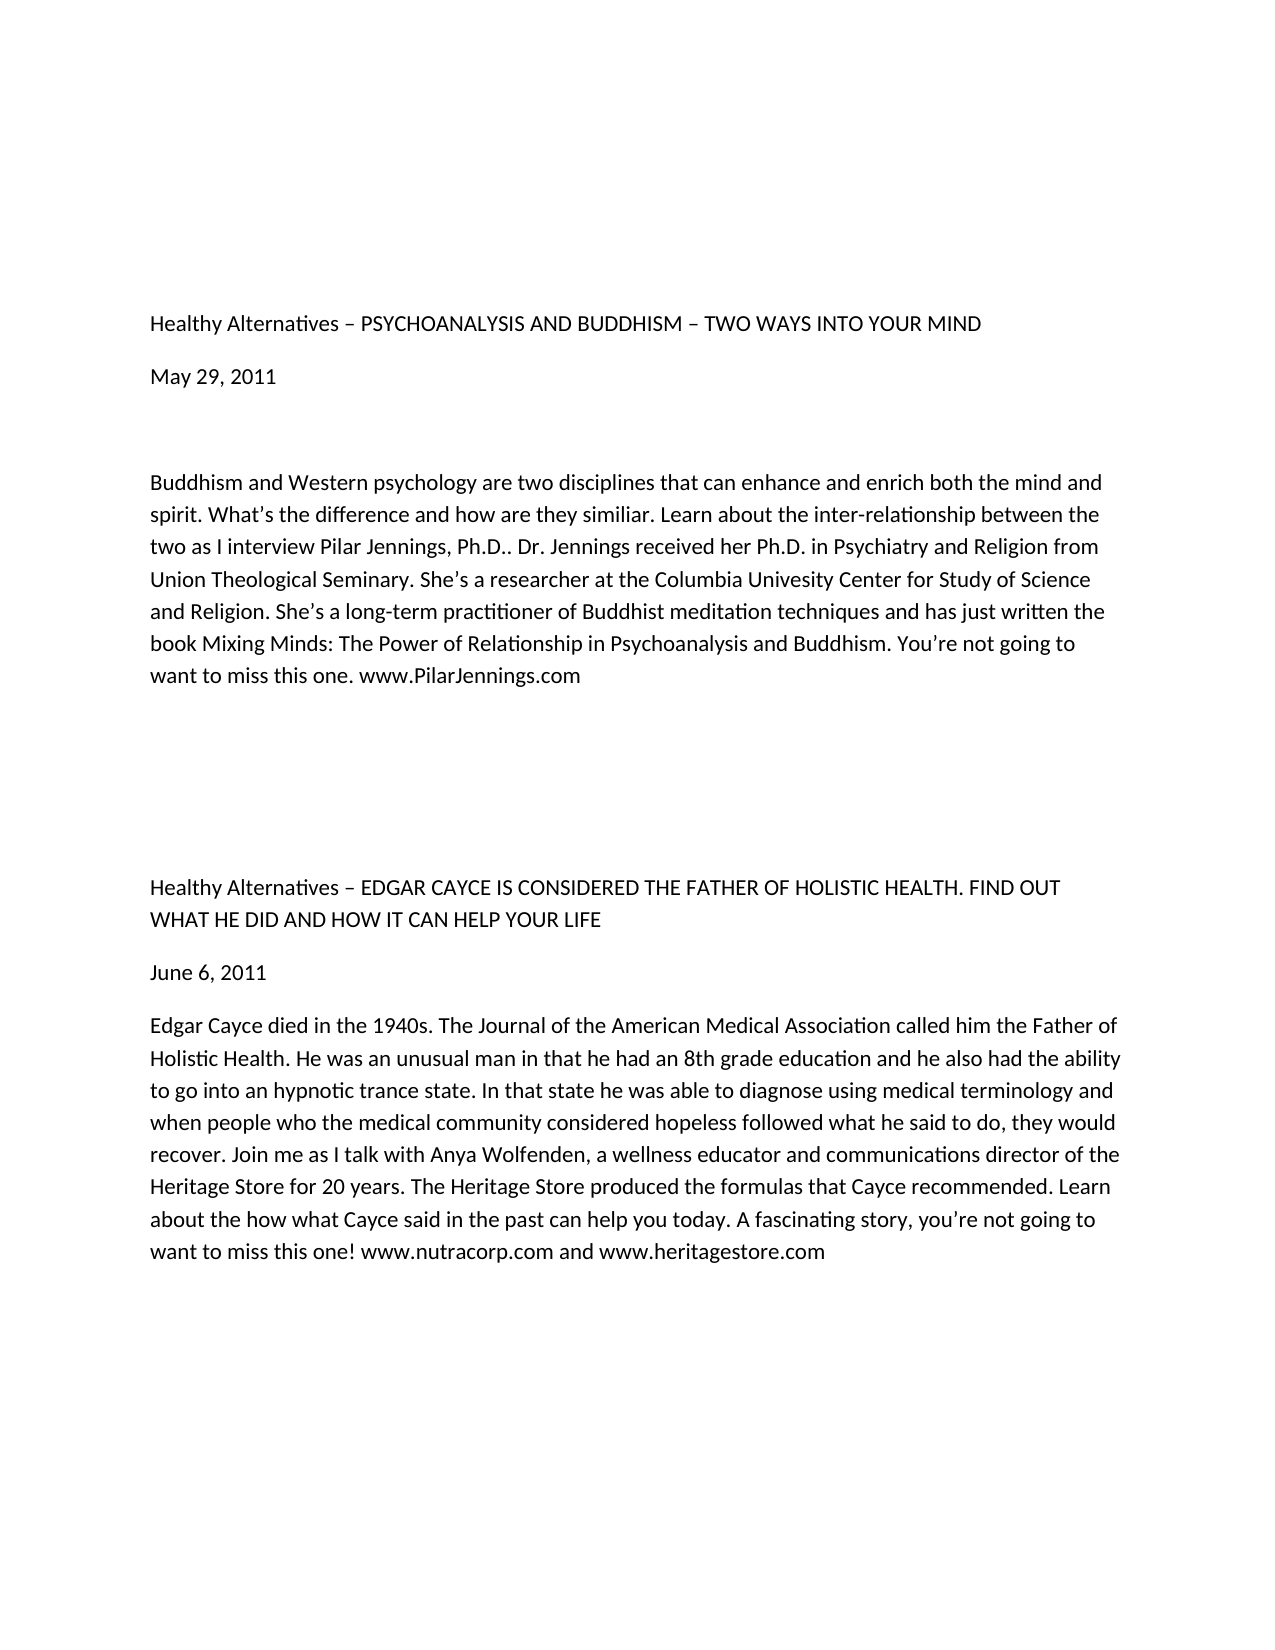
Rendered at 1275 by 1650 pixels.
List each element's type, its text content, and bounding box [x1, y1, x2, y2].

text May 29, 2011 [150, 362, 1125, 390]
text Healthy Alternatives – PSYCHOANALYSIS AND BUDDHISM – TWO WAYS INTO YOUR MIND [150, 309, 1125, 337]
text Buddhism and Western psychology are two disciplines that can enhance and enrich both the mind and spirit. What’s the difference and how are they similiar. Learn about the inter-relationship between the two as I interview Pilar Jennings, Ph.D.. Dr. Jennings received her Ph.D. in Psychiatry and Religion from Union Theological Seminary. She’s a researcher at the Columbia Univesity Center for Study of Science and Religion. She’s a long-term practitioner of Buddhist meditation techniques and has just written the book Mixing Minds: The Power of Relationship in Psychoanalysis and Buddhism. You’re not going to want to miss this one. www.PilarJennings.com [150, 468, 1125, 689]
text Edgar Cayce died in the 1940s. The Journal of the American Medical Association called him the Father of Holistic Health. He was an unusual man in that he had an 8th grade education and he also had the ability to go into an hypnotic trance state. In that state he was able to diagnose using medical terminology and when people who the medical community considered hopeless followed what he said to do, they would recover. Join me as I talk with Anya Wolfenden, a wellness educator and communications director of the Heritage Store for 20 years. The Heritage Store produced the formulas that Cayce recommended. Learn about the how what Cayce said in the past can help you today. A fascinating story, you’re not going to want to miss this one! www.nutracorp.com and www.heritagestore.com [150, 1012, 1125, 1265]
text June 6, 2011 [150, 958, 1125, 987]
text Healthy Alternatives – EDGAR CAYCE IS CONSIDERED THE FATHER OF HOLISTIC HEALTH. FIND OUT WHAT HE DID AND HOW IT CAN HELP YOUR LIFE [150, 873, 1125, 933]
